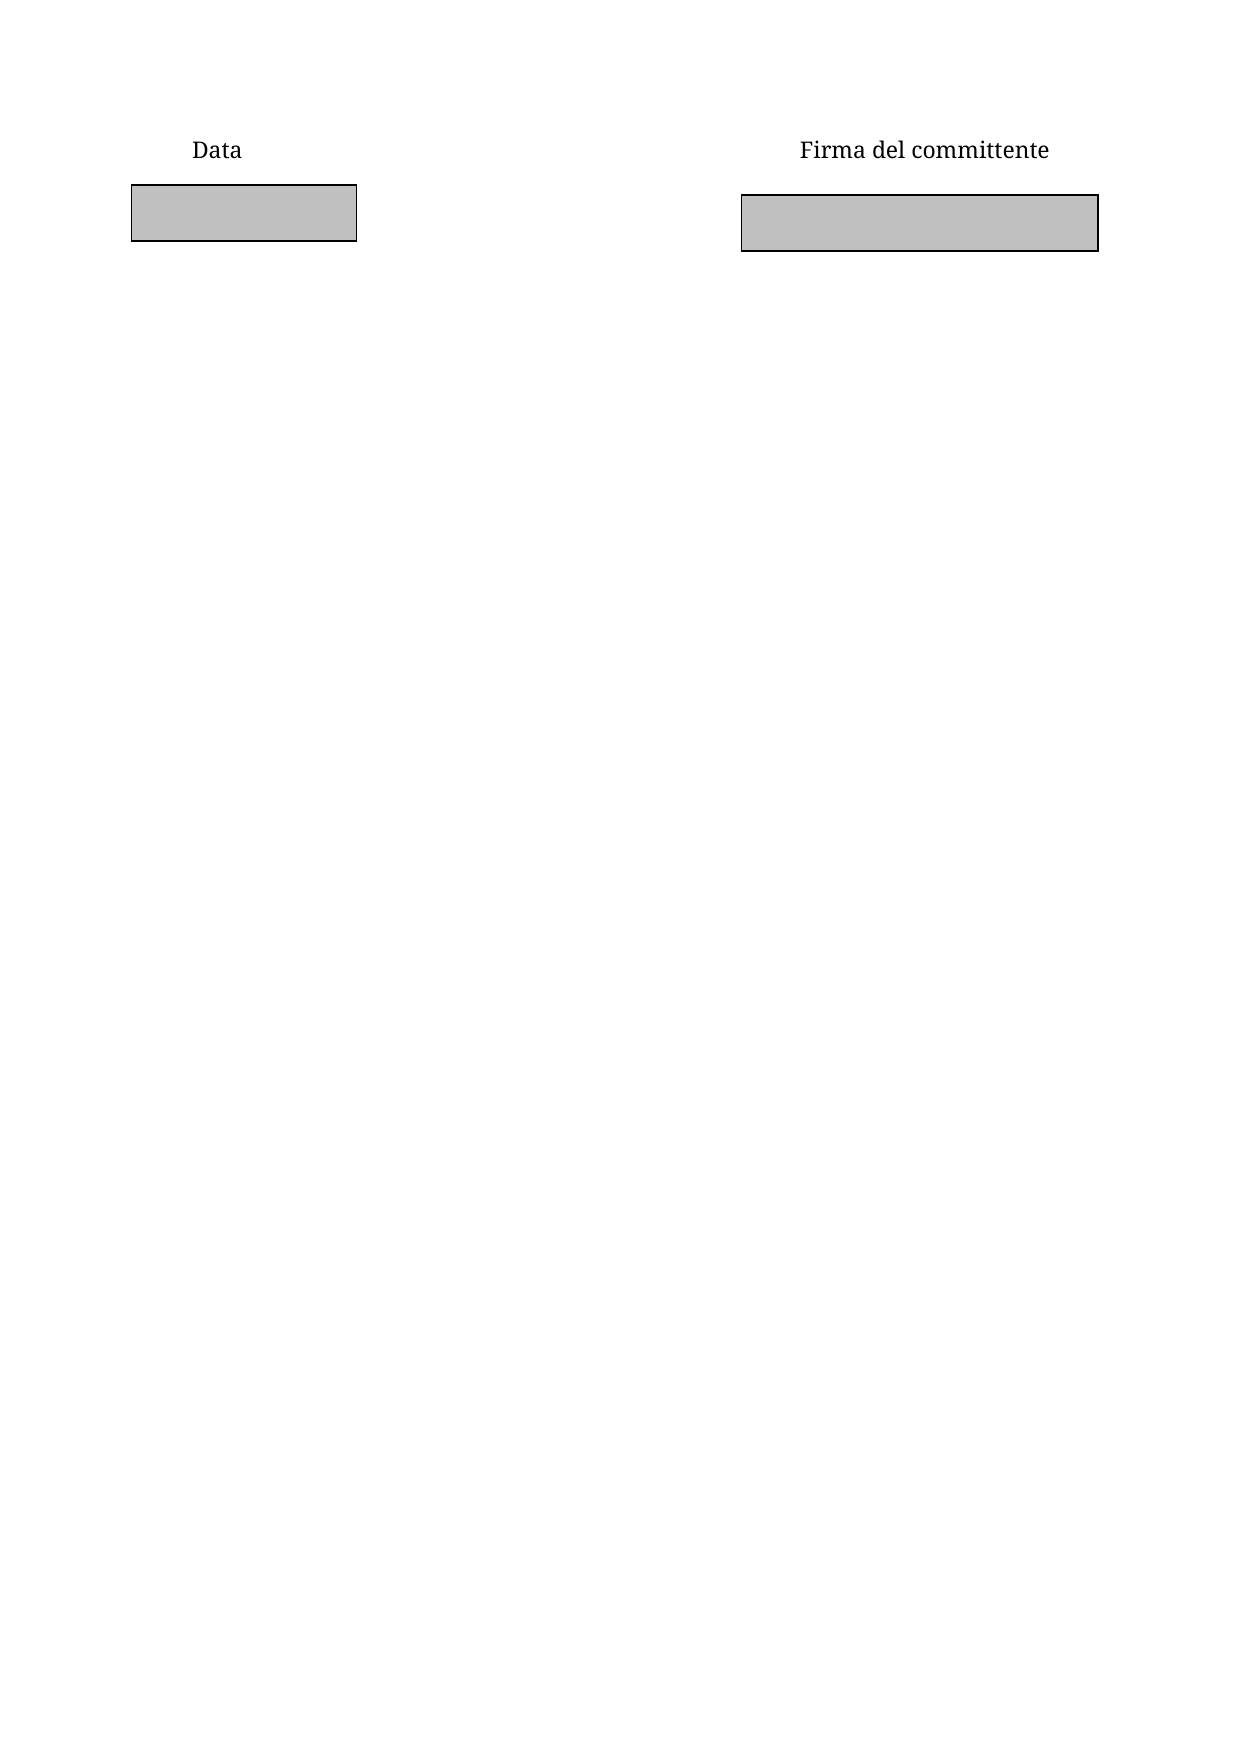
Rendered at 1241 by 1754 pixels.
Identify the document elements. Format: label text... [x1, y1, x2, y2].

text Data Firma del committente [118, 134, 1122, 165]
